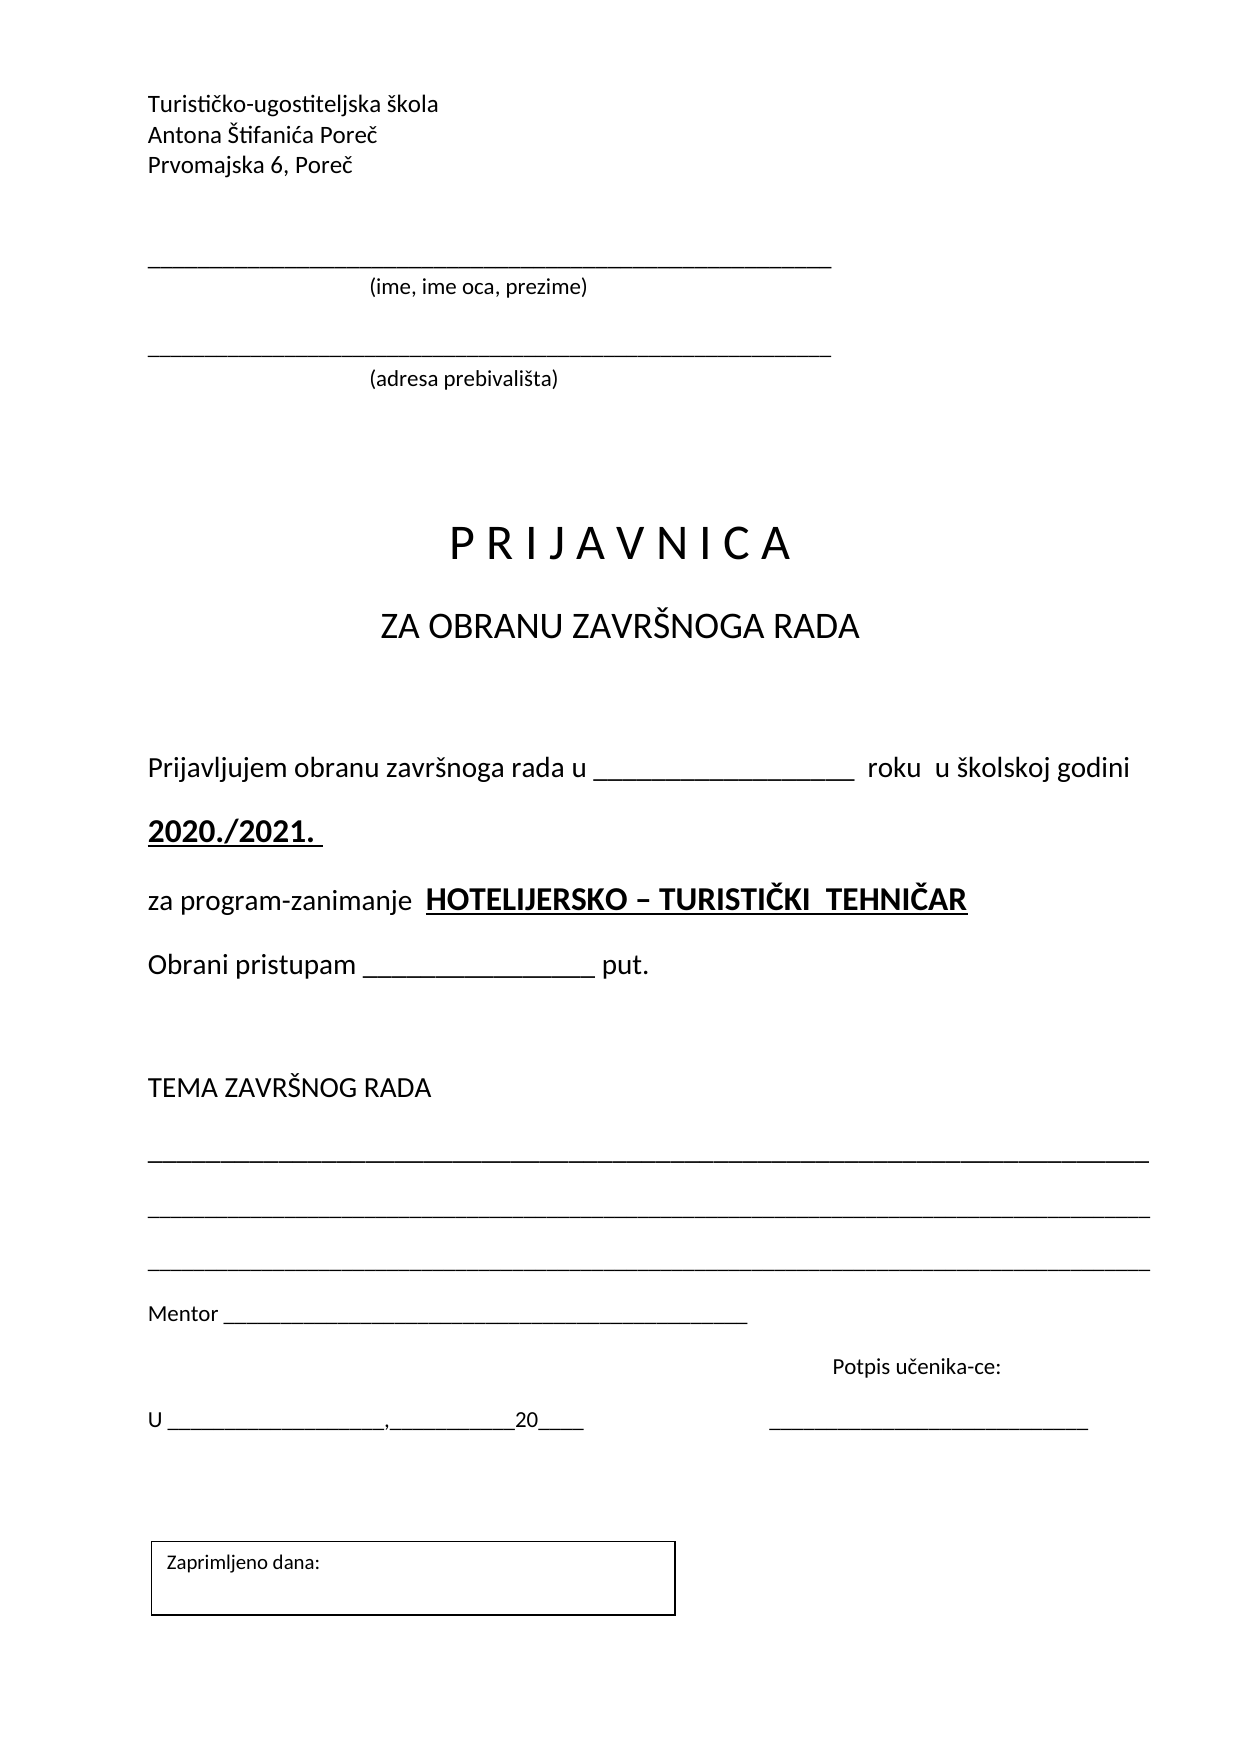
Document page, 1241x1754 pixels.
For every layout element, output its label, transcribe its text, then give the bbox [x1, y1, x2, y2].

text _____________________________________________________________________ [148, 1131, 1181, 1167]
text Turističko-ugostiteljska škola [148, 89, 1093, 119]
text Antona Štifanića Poreč [148, 119, 1093, 150]
text Mentor ______________________________________________ [148, 1299, 1093, 1327]
text ________________________________________________________________________________________ [148, 1193, 1166, 1221]
text 2020./2021. [148, 811, 1181, 851]
text _______________________________________________________ [148, 241, 1093, 272]
text (ime, ime oca, prezime) [148, 272, 1093, 300]
text ____________________________________________________________ [148, 332, 1093, 360]
text za program-zanimanje HOTELIJERSKO – TURISTIČKI TEHNIČAR [148, 878, 1181, 919]
text Obrani pristupam ________________ put. [148, 946, 1181, 981]
text U ___________________,___________20____ ____________________________ [148, 1405, 1093, 1433]
text (adresa prebivališta) [148, 364, 1093, 392]
text ________________________________________________________________________________________ [148, 1246, 1166, 1274]
text Prvomajska 6, Poreč [148, 150, 1093, 180]
text P R I J A V N I C A [148, 511, 1093, 572]
text ZA OBRANU ZAVRŠNOGA RADA [148, 602, 1093, 647]
text Potpis učenika-ce: [148, 1352, 1093, 1380]
text TEMA ZAVRŠNOG RADA [148, 1069, 1181, 1105]
text Prijavljujem obranu završnoga rada u __________________ roku u školskoj godini [148, 749, 1181, 784]
